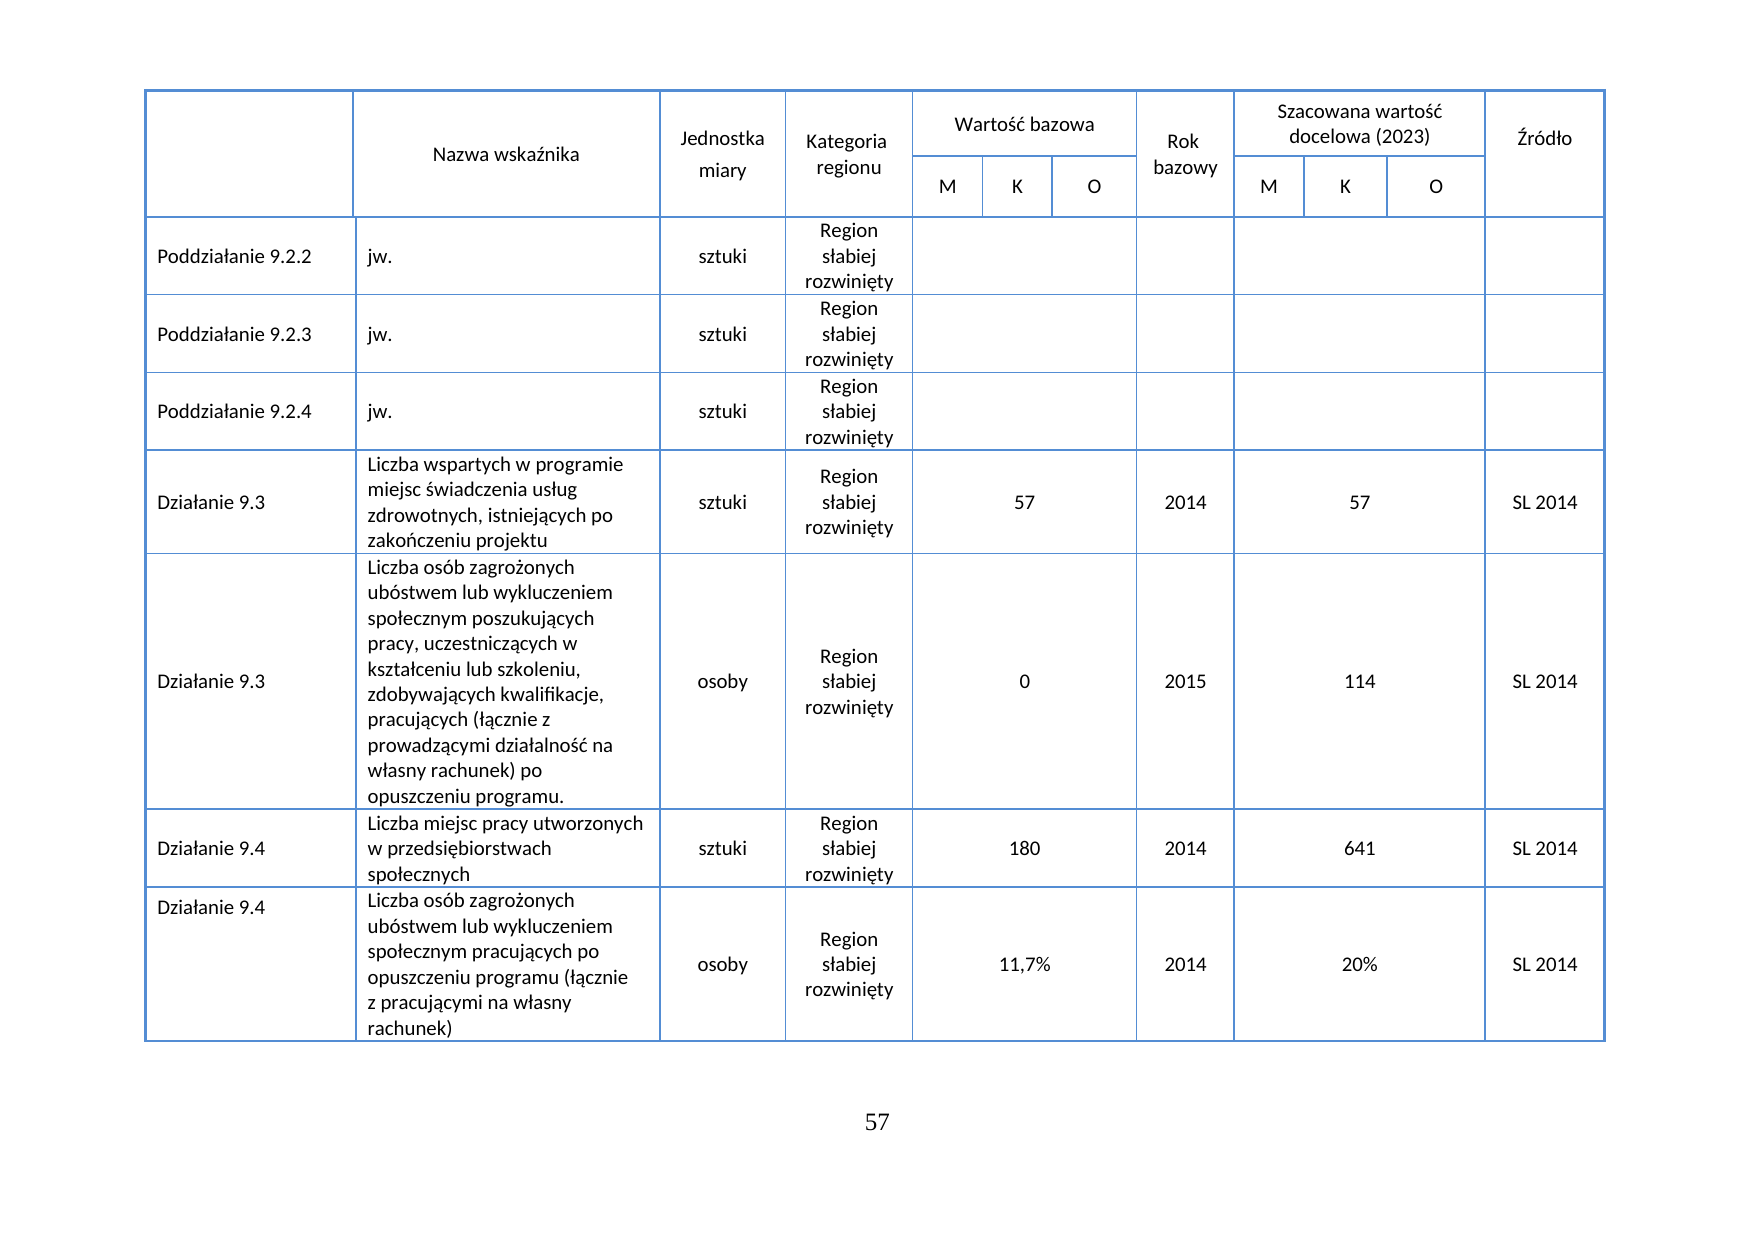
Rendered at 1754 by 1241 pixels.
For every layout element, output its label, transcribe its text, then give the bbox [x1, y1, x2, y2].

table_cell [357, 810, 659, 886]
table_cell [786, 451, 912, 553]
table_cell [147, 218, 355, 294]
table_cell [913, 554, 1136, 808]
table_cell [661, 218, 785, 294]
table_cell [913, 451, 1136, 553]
table_cell O [1388, 157, 1484, 216]
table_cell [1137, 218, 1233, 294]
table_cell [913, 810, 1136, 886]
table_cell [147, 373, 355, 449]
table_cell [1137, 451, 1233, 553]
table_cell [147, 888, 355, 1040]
table_cell M [913, 157, 982, 216]
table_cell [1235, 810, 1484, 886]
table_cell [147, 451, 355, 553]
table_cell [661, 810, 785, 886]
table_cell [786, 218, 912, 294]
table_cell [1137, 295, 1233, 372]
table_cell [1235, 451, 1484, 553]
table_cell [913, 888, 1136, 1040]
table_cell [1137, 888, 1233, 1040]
table_header Źródło [1486, 92, 1603, 216]
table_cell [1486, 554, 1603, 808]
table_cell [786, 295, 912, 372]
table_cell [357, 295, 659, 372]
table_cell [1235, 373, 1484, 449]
table_header Nazwa wskaźnika [354, 92, 659, 216]
table_header Wartość bazowa [913, 92, 1136, 155]
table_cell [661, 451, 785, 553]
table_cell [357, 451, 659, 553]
table_header Rok bazowy [1137, 92, 1233, 216]
table_cell O [1053, 157, 1136, 216]
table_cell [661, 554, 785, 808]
table_header Kategoria regionu [786, 92, 912, 216]
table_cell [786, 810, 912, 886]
table_cell K [983, 157, 1051, 216]
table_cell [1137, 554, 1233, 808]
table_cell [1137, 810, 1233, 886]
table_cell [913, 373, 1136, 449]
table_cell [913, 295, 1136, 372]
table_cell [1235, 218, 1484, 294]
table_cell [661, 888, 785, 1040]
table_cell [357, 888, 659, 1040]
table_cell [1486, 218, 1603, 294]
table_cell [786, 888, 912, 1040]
table_cell K [1305, 157, 1386, 216]
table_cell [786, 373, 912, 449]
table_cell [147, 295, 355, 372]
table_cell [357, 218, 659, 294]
table_header Jednostka miary [661, 92, 785, 216]
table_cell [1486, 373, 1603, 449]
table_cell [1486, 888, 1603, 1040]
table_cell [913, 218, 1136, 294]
table_cell M [1235, 157, 1303, 216]
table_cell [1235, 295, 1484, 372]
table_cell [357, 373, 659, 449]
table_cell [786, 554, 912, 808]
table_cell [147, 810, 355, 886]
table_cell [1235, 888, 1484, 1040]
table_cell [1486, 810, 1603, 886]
table_header Szacowana wartość docelowa (2023) [1235, 92, 1484, 155]
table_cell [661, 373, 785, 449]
table_header [147, 92, 352, 216]
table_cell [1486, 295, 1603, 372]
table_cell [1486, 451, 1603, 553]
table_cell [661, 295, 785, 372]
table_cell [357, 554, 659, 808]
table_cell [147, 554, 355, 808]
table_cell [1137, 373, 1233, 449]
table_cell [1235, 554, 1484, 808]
